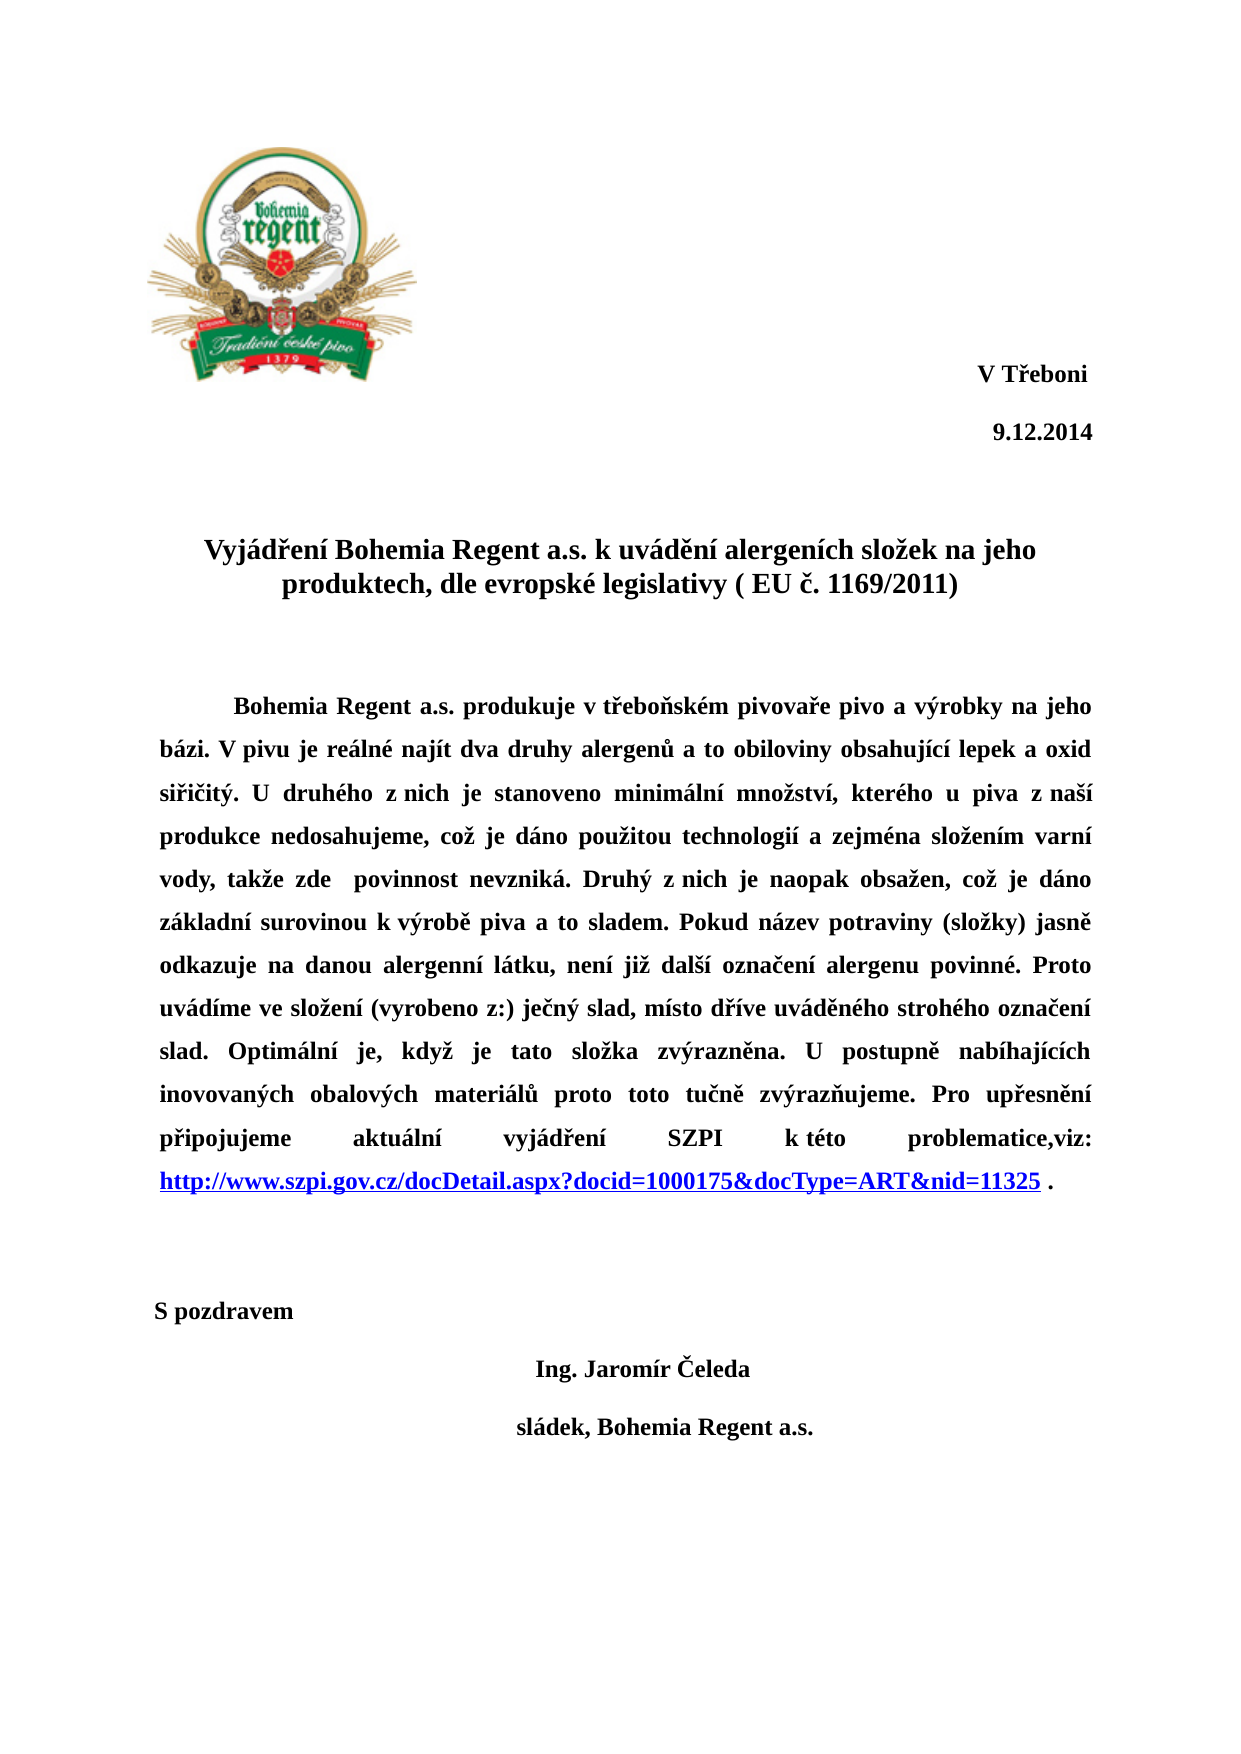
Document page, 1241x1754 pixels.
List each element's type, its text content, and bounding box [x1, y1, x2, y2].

subtitle Bohemia Regent a.s. produkuje v třeboňském pivovaře pivo a výrobky na jeho bázi. V pivu je reálné najít dva druhy alergenů a to obiloviny obsahující lepek a oxid siřičitý. U druhého z nich je stanoveno minimální množství, kterého u piva z naší produkce nedosahujeme, což je dáno použitou technologií a zejména složením varní vody, takže zde povinnost nevzniká. Druhý z nich je naopak obsažen, což je dáno základní surovinou k výrobě piva a to sladem. Pokud název potraviny (složky) jasně odkazuje na danou alergenní látku, není již další označení alergenu povinné. Proto uvádíme ve složení (vyrobeno z:) ječný slad, místo dříve uváděného strohého označení slad. Optimální je, když je tato složka zvýrazněna. U postupně nabíhajících inovovaných obalových materiálů proto toto tučně zvýrazňujeme. Pro upřesnění připojujeme aktuální vyjádření SZPI k této problematice,viz: http://www.szpi.gov.cz/docDetail.aspx?docid=1000175&docType=ART&nid=11325 . [159, 691, 1093, 1194]
picture [147, 147, 417, 382]
subtitle S pozdravem [148, 1296, 1093, 1325]
subtitle 9.12.2014 [148, 417, 1093, 445]
subtitle Ing. Jaromír Čeleda [148, 1354, 1093, 1383]
subtitle Vyjádření Bohemia Regent a.s. k uvádění alergeních složek na jeho produktech, dle evropské legislativy ( EU č. 1169/2011) [148, 532, 1093, 599]
subtitle sládek, Bohemia Regent a.s. [148, 1412, 1093, 1441]
